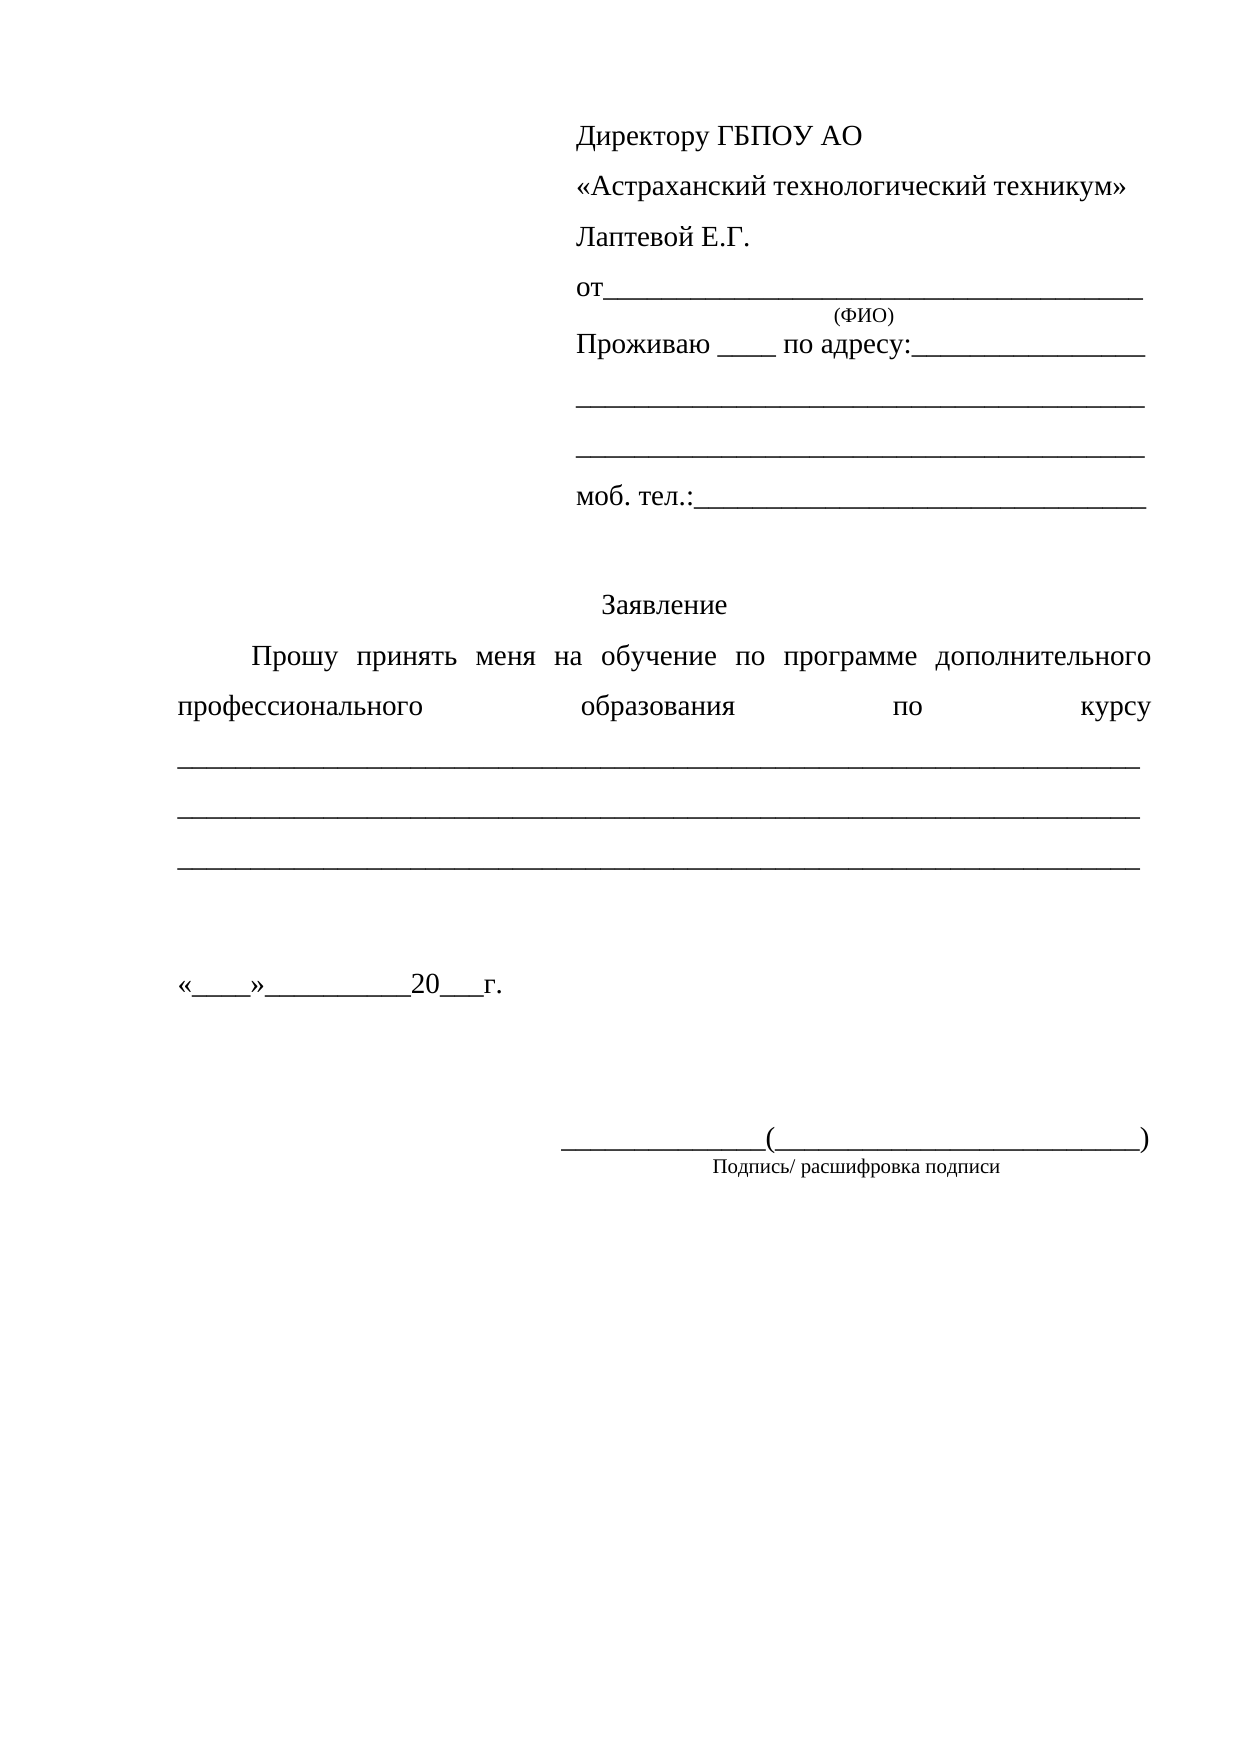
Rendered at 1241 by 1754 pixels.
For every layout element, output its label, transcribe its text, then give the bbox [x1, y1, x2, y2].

text (ФИО) [576, 303, 1152, 327]
text «Астраханский технологический техникум» [576, 168, 1152, 202]
text моб. тел.:_______________________________ [576, 478, 1152, 511]
text «____»__________20___г. [177, 966, 1152, 1000]
text Заявление [177, 587, 1152, 621]
text Прошу принять меня на обучение по программе дополнительного профессионального образования по курсу ______________________________________________________________________________________________________________________________________________________________________________________________________ [177, 638, 1152, 872]
text Подпись/ расшифровка подписи [561, 1154, 1152, 1178]
text _______________________________________ [576, 427, 1152, 461]
text ______________(_________________________) [561, 1120, 1152, 1154]
text _______________________________________ [576, 377, 1152, 411]
text Лаптевой Е.Г. [576, 219, 1152, 252]
text Проживаю ____ по адресу:________________ [576, 327, 1152, 360]
text Директору ГБПОУ АО [576, 118, 1152, 152]
text от_____________________________________ [576, 269, 1152, 303]
